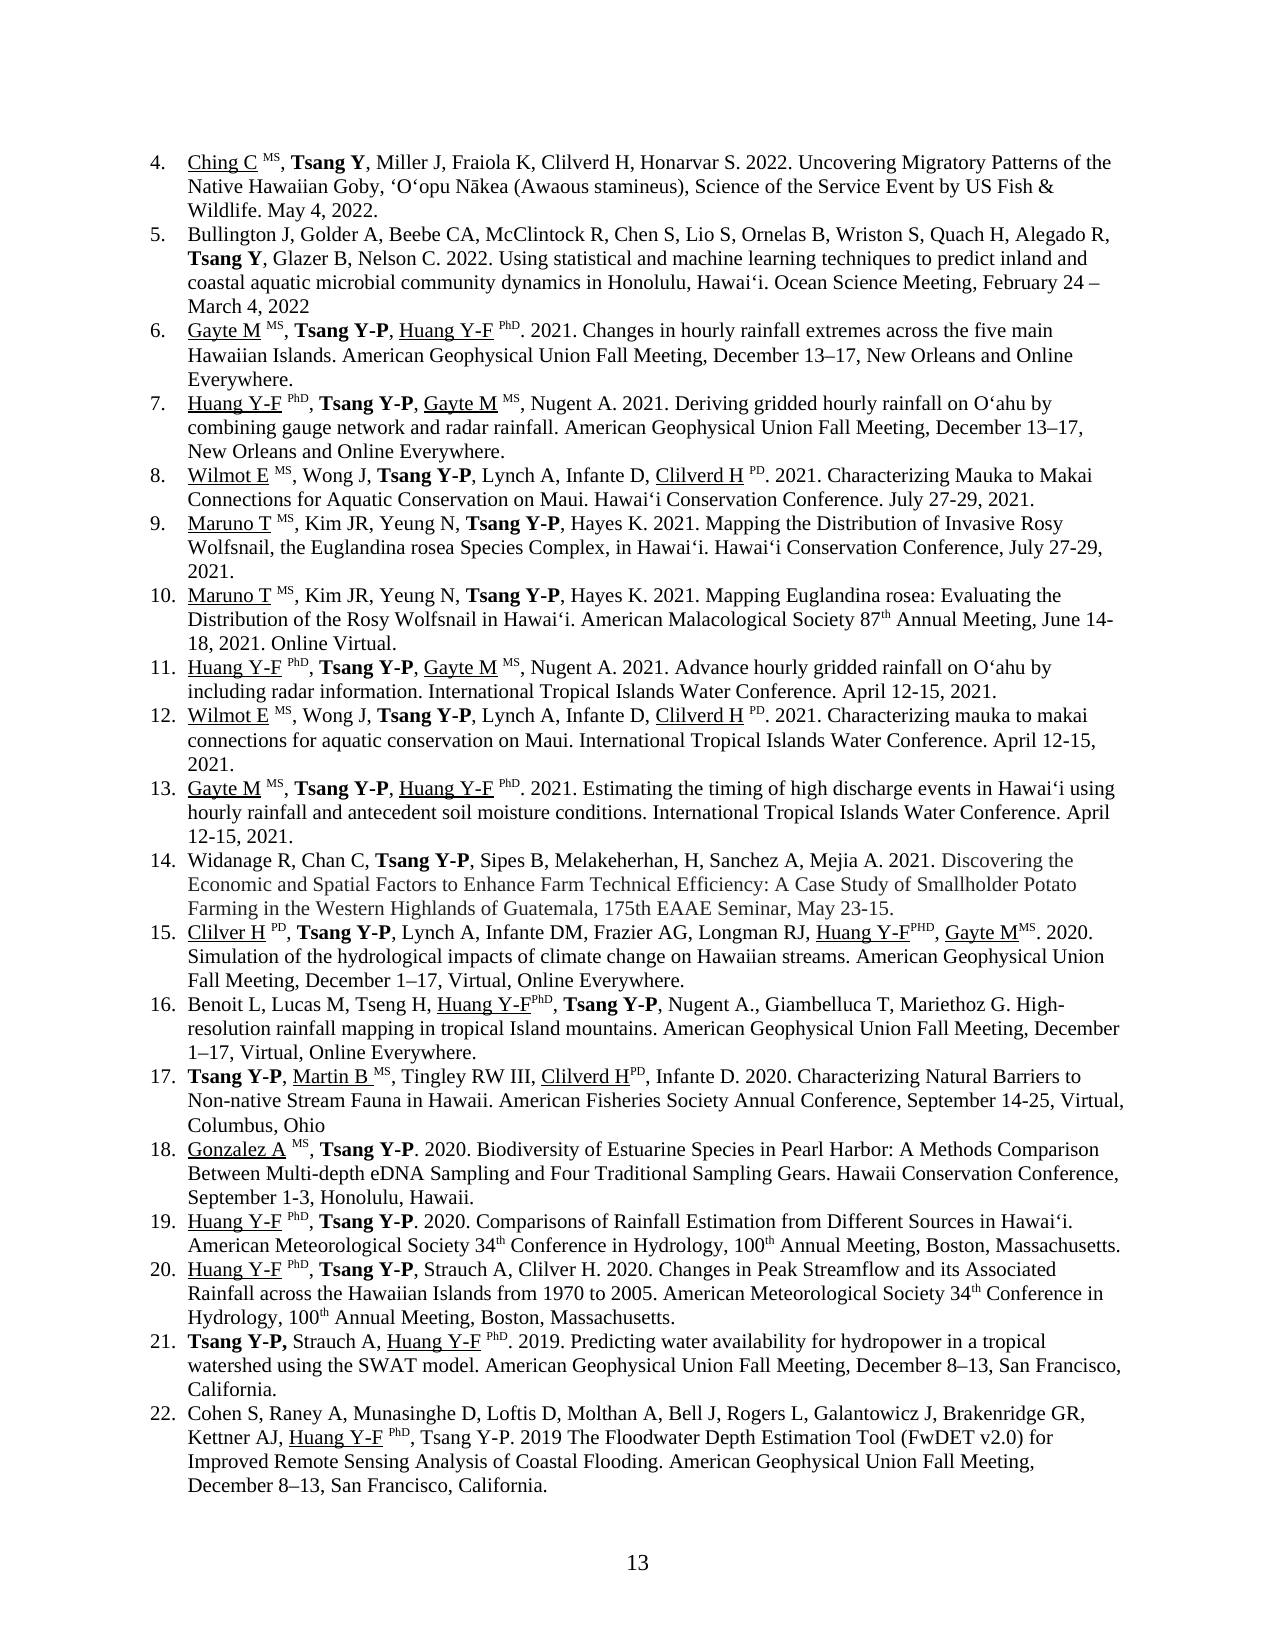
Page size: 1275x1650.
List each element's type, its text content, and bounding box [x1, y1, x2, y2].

list Maruno T MS, Kim JR, Yeung N, Tsang Y-P, Hayes K. 2021. Mapping Euglandina rosea: Evaluating the Distribution of the Rosy Wolfsnail in Hawai‘i. American Malacological Society 87th Annual Meeting, June 14-18, 2021. Online Virtual. [150, 583, 1125, 655]
list Wilmot E MS, Wong J, Tsang Y-P, Lynch A, Infante D, Clilverd H PD. 2021. Characterizing Mauka to Makai Connections for Aquatic Conservation on Maui. Hawaiʻi Conservation Conference. July 27-29, 2021. [150, 463, 1125, 511]
list Ching C MS, Tsang Y, Miller J, Fraiola K, Clilverd H, Honarvar S. 2022. Uncovering Migratory Patterns of the Native Hawaiian Goby, ʻOʻopu Nākea (Awaous stamineus), Science of the Service Event by US Fish & Wildlife. May 4, 2022. [150, 150, 1125, 222]
list Clilver H PD, Tsang Y-P, Lynch A, Infante DM, Frazier AG, Longman RJ, Huang Y-FPHD, Gayte MMS. 2020. Simulation of the hydrological impacts of climate change on Hawaiian streams. American Geophysical Union Fall Meeting, December 1–17, Virtual, Online Everywhere. [150, 920, 1125, 992]
list Gayte M MS, Tsang Y-P, Huang Y-F PhD. 2021. Changes in hourly rainfall extremes across the five main Hawaiian Islands. American Geophysical Union Fall Meeting, December 13–17, New Orleans and Online Everywhere. [150, 318, 1125, 391]
list Wilmot E MS, Wong J, Tsang Y-P, Lynch A, Infante D, Clilverd H PD. 2021. Characterizing mauka to makai connections for aquatic conservation on Maui. International Tropical Islands Water Conference. April 12-15, 2021. [150, 703, 1125, 776]
list Huang Y-F PhD, Tsang Y-P, Gayte M MS, Nugent A. 2021. Advance hourly gridded rainfall on Oʻahu by including radar information. International Tropical Islands Water Conference. April 12-15, 2021. [150, 655, 1125, 703]
list Huang Y-F PhD, Tsang Y-P, Gayte M MS, Nugent A. 2021. Deriving gridded hourly rainfall on Oʻahu by combining gauge network and radar rainfall. American Geophysical Union Fall Meeting, December 13–17, New Orleans and Online Everywhere. [150, 391, 1125, 463]
list Gonzalez A MS, Tsang Y-P. 2020. Biodiversity of Estuarine Species in Pearl Harbor: A Methods Comparison Between Multi-depth eDNA Sampling and Four Traditional Sampling Gears. Hawaii Conservation Conference, September 1-3, Honolulu, Hawaii. [150, 1137, 1125, 1209]
list Bullington J, Golder A, Beebe CA, McClintock R, Chen S, Lio S, Ornelas B, Wriston S, Quach H, Alegado R, Tsang Y, Glazer B, Nelson C. 2022. Using statistical and machine learning techniques to predict inland and coastal aquatic microbial community dynamics in Honolulu, Hawaiʻi. Ocean Science Meeting, February 24 – March 4, 2022 [150, 222, 1125, 318]
list Tsang Y-P, Martin B MS, Tingley RW III, Clilverd HPD, Infante D. 2020. Characterizing Natural Barriers to Non-native Stream Fauna in Hawaii. American Fisheries Society Annual Conference, September 14-25, Virtual, Columbus, Ohio [150, 1064, 1125, 1137]
list Benoit L, Lucas M, Tseng H, Huang Y-FPhD, Tsang Y-P, Nugent A., Giambelluca T, Mariethoz G. High-resolution rainfall mapping in tropical Island mountains. American Geophysical Union Fall Meeting, December 1–17, Virtual, Online Everywhere. [150, 992, 1125, 1064]
list Widanage R, Chan C, Tsang Y-P, Sipes B, Melakeherhan, H, Sanchez A, Mejia A. 2021. Discovering the Economic and Spatial Factors to Enhance Farm Technical Efficiency: A Case Study of Smallholder Potato Farming in the Western Highlands of Guatemala, 175th EAAE Seminar, May 23-15. [150, 848, 941, 920]
list Tsang Y-P, Strauch A, Huang Y-F PhD. 2019. Predicting water availability for hydropower in a tropical watershed using the SWAT model. American Geophysical Union Fall Meeting, December 8–13, San Francisco, California. [150, 1329, 1125, 1401]
list Maruno T MS, Kim JR, Yeung N, Tsang Y-P, Hayes K. 2021. Mapping the Distribution of Invasive Rosy Wolfsnail, the Euglandina rosea Species Complex, in Hawai‘i. Hawai‘i Conservation Conference, July 27-29, 2021. [150, 511, 1125, 583]
list Cohen S, Raney A, Munasinghe D, Loftis D, Molthan A, Bell J, Rogers L, Galantowicz J, Brakenridge GR, Kettner AJ, Huang Y-F PhD, Tsang Y-P. 2019 The Floodwater Depth Estimation Tool (FwDET v2.0) for Improved Remote Sensing Analysis of Coastal Flooding. American Geophysical Union Fall Meeting, December 8–13, San Francisco, California. [150, 1401, 1125, 1497]
list Huang Y-F PhD, Tsang Y-P. 2020. Comparisons of Rainfall Estimation from Different Sources in Hawaiʻi. American Meteorological Society 34th Conference in Hydrology, 100th Annual Meeting, Boston, Massachusetts. [150, 1209, 1125, 1257]
list Gayte M MS, Tsang Y-P, Huang Y-F PhD. 2021. Estimating the timing of high discharge events in Hawai‘i using hourly rainfall and antecedent soil moisture conditions. International Tropical Islands Water Conference. April 12-15, 2021. [150, 776, 1125, 848]
list Huang Y-F PhD, Tsang Y-P, Strauch A, Clilver H. 2020. Changes in Peak Streamflow and its Associated Rainfall across the Hawaiian Islands from 1970 to 2005. American Meteorological Society 34th Conference in Hydrology, 100th Annual Meeting, Boston, Massachusetts. [150, 1257, 1125, 1329]
